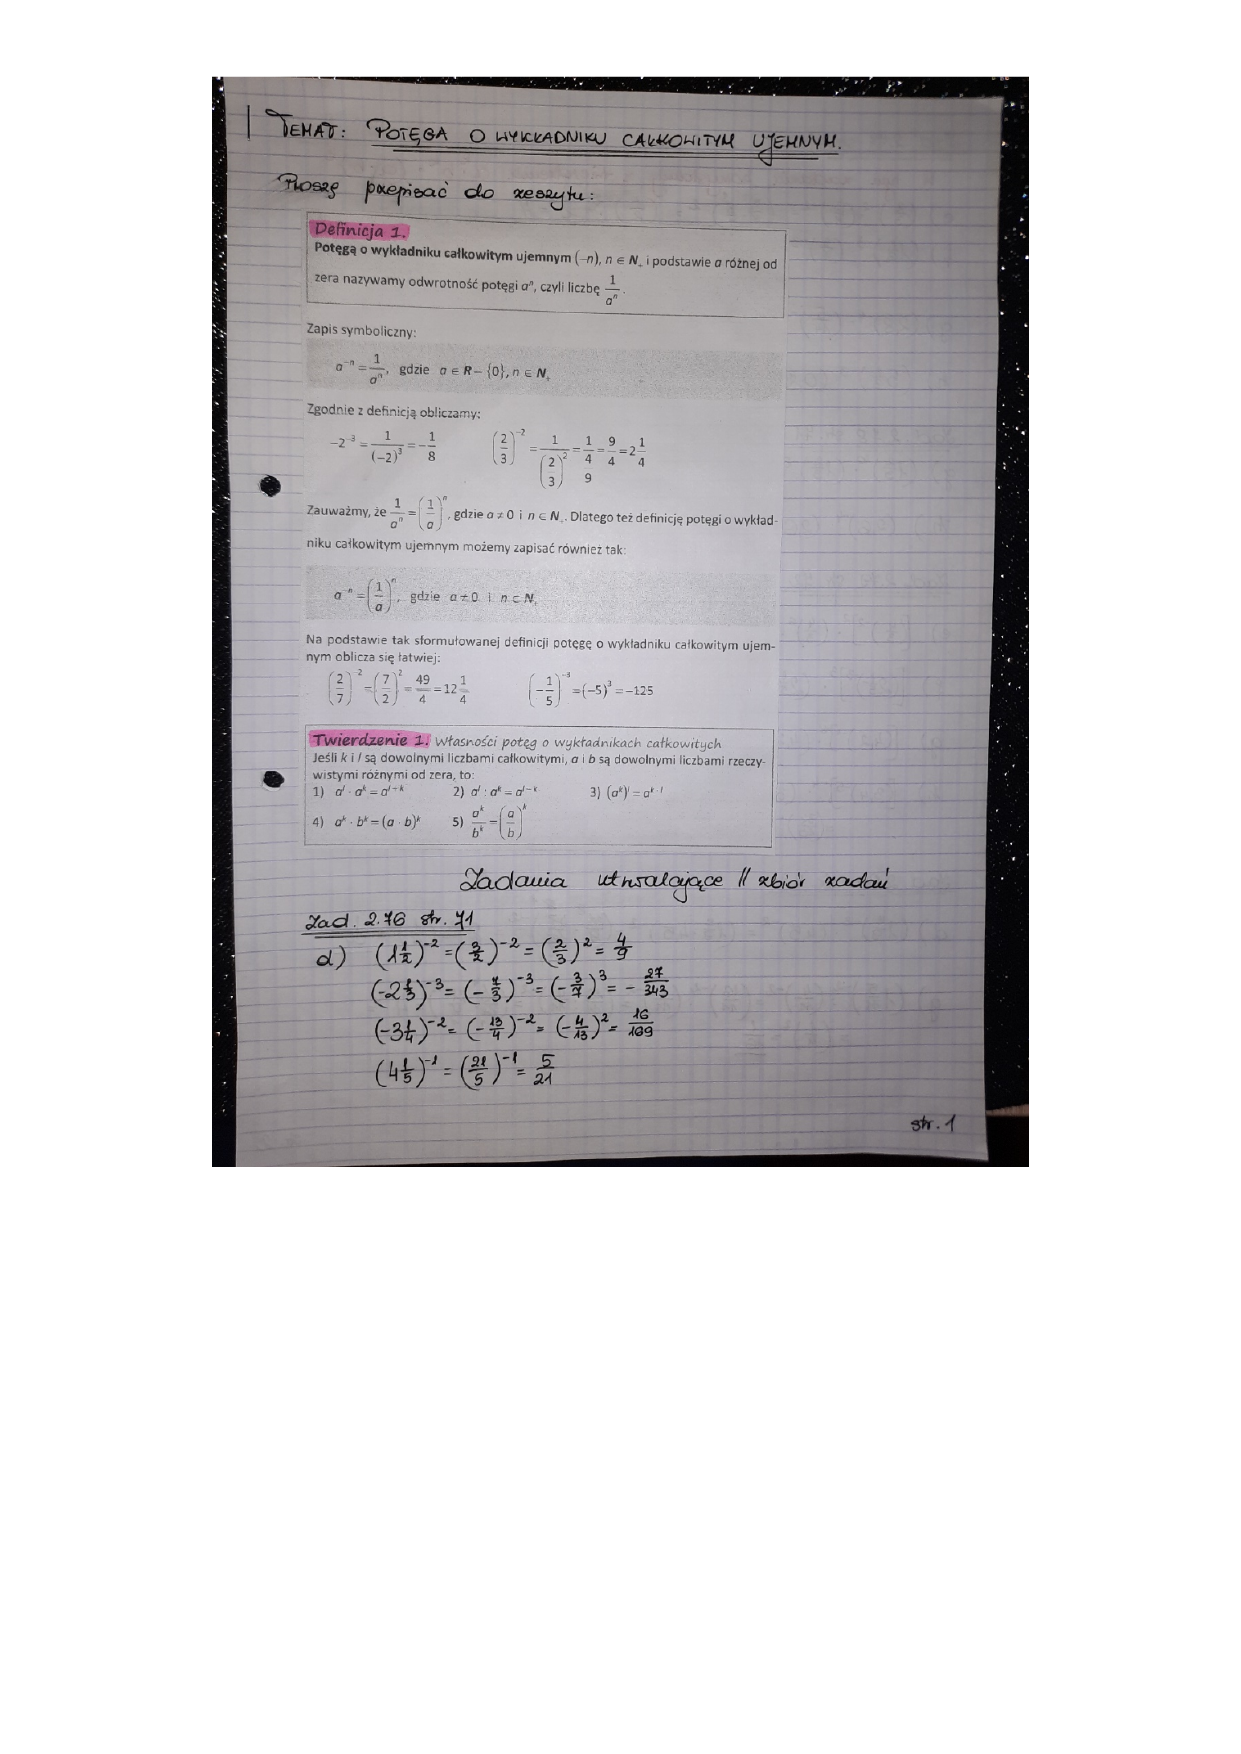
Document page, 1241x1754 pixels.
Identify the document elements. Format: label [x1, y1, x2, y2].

picture [212, 78, 1029, 1166]
